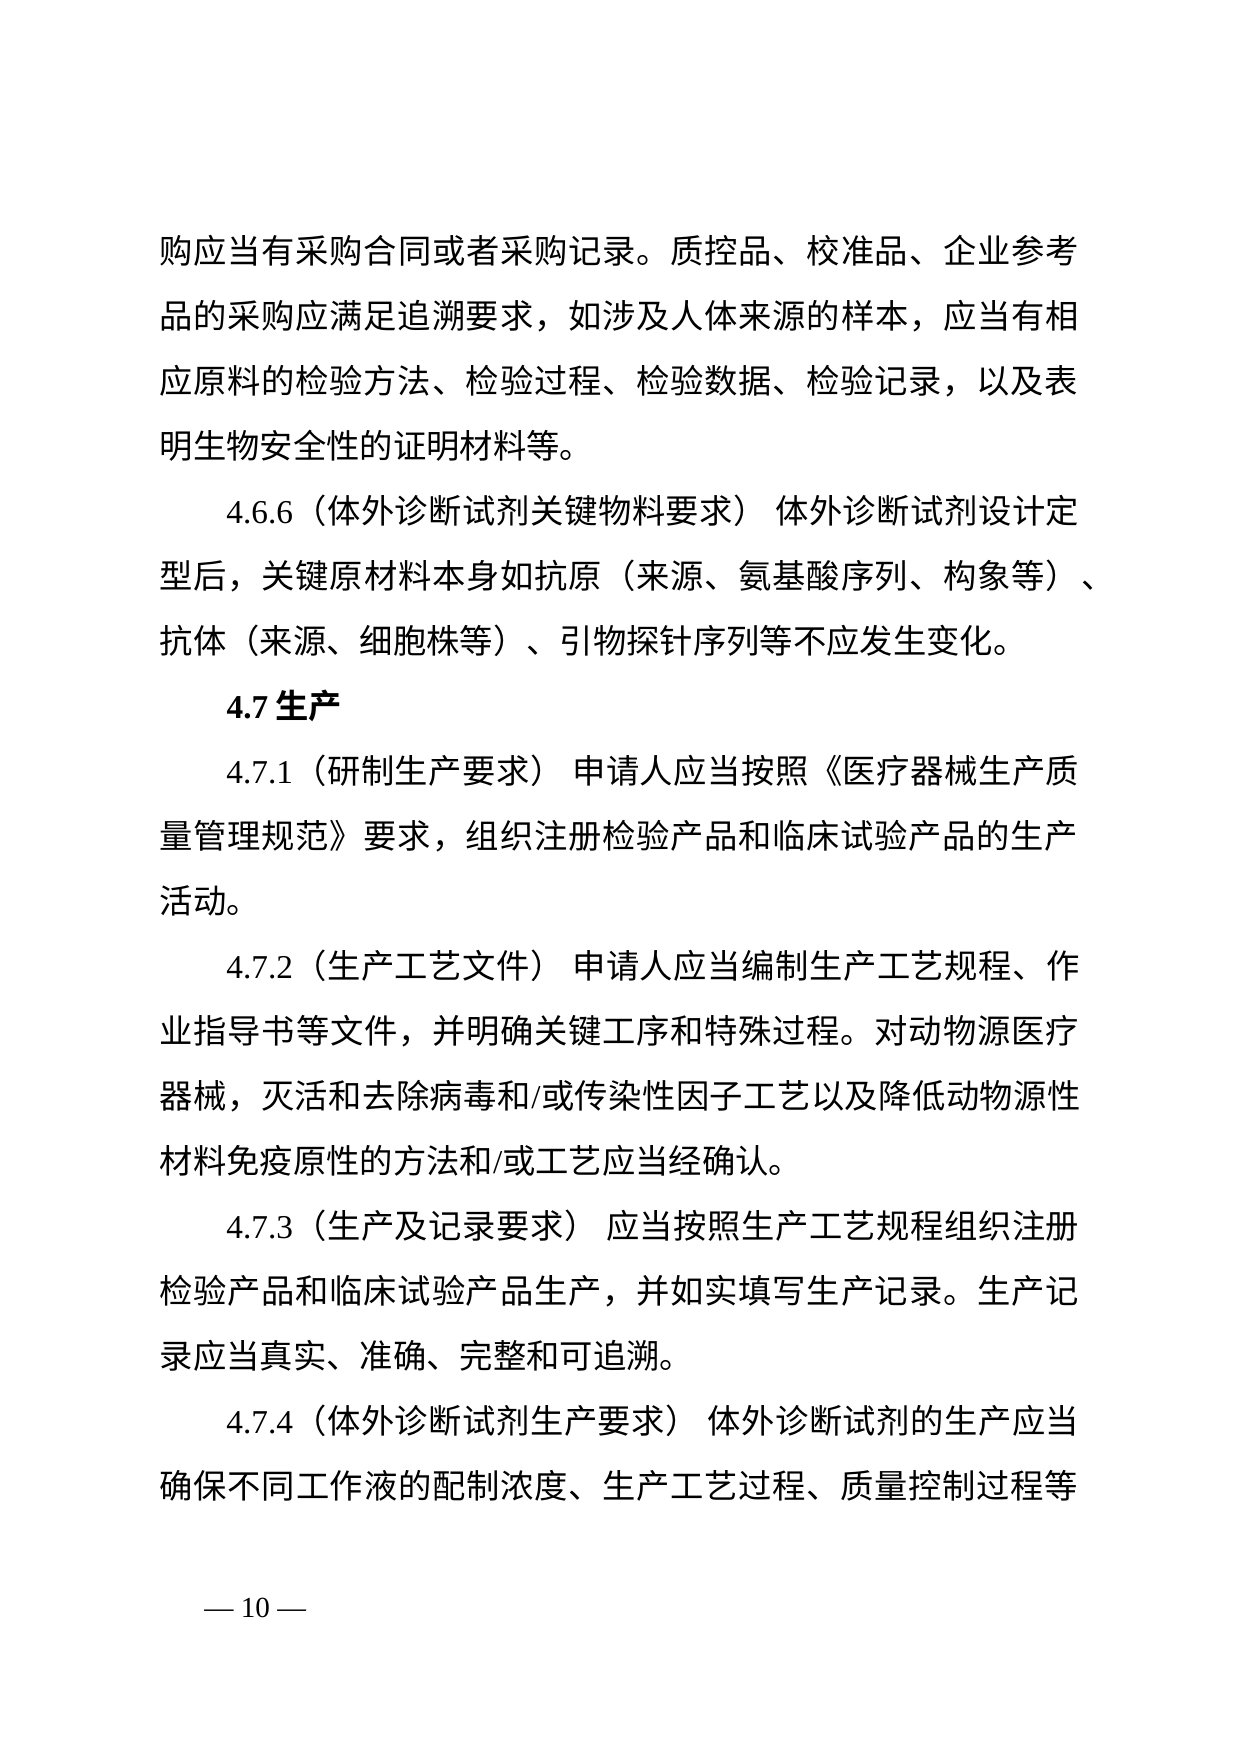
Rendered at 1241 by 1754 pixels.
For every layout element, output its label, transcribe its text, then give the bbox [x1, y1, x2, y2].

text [159, 217, 1081, 477]
text 4.7.3（生产及记录要求） 应当按照生产工艺规程组织注册检验产品和临床试验产品生产，并如实填写生产记录。生产记录应当真实、准确、完整和可追溯。 [159, 1192, 1081, 1387]
text 4.7.1（研制生产要求） 申请人应当按照《医疗器械生产质量管理规范》要求，组织注册检验产品和临床试验产品的生产活动。 [159, 737, 1081, 932]
text 4.7生产 [159, 672, 1081, 737]
text 4.7.2（生产工艺文件） 申请人应当编制生产工艺规程、作业指导书等文件，并明确关键工序和特殊过程。对动物源医疗器械，灭活和去除病毒和/或传染性因子工艺以及降低动物源性材料免疫原性的方法和/或工艺应当经确认。 [159, 932, 1081, 1192]
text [159, 1387, 1081, 1517]
text 4.6.6（体外诊断试剂关键物料要求） 体外诊断试剂设计定型后，关键原材料本身如抗原（来源、氨基酸序列、构象等）、抗体（来源、细胞株等）、引物探针序列等不应发生变化。 [159, 477, 1081, 672]
